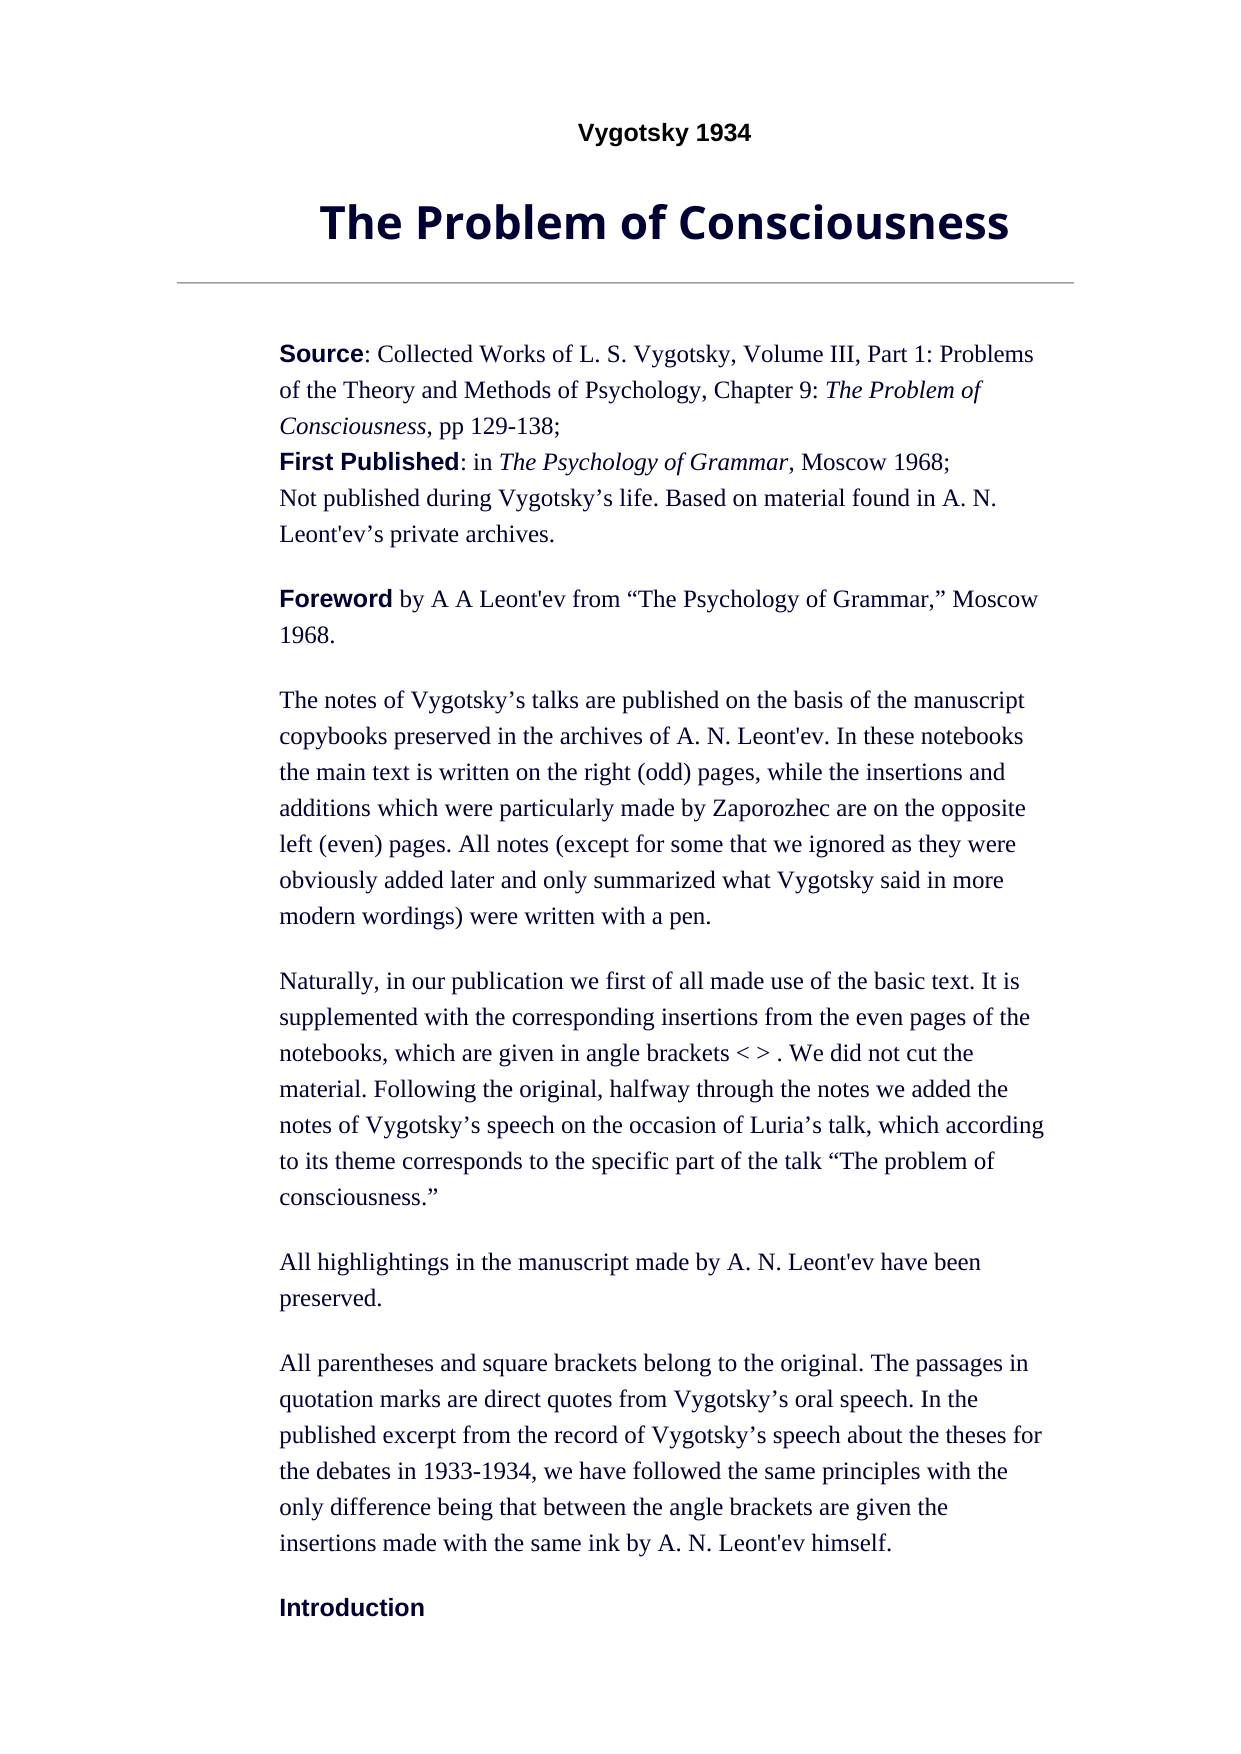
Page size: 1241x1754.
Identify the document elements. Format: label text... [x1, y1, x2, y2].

text All parentheses and square brackets belong to the original. The passages in quotation marks are direct quotes from Vygotsky’s oral speech. In the published excerpt from the record of Vygotsky’s speech about the theses for the debates in 1933-1934, we have followed the same principles with the only difference being that between the angle brackets are given the insertions made with the same ink by A. N. Leont'ev himself. [279, 1348, 1050, 1556]
text Source: Collected Works of L. S. Vygotsky, Volume III, Part 1: Problems of the Theory and Methods of Psychology, Chapter 9: The Problem of Consciousness, pp 129-138; First Published: in The Psychology of Grammar, Moscow 1968; Not published during Vygotsky’s life. Based on material found in A. N. Leont'ev’s private archives. [279, 339, 1050, 548]
text Introduction [279, 1593, 1050, 1621]
text The notes of Vygotsky’s talks are published on the basis of the manuscript copybooks preserved in the archives of A. N. Leont'ev. In these notebooks the main text is written on the right (odd) pages, while the insertions and additions which were particularly made by Zaporozhec are on the opposite left (even) pages. All notes (except for some that we ignored as they were obviously added later and only summarized what Vygotsky said in more modern wordings) were written with a pen. [279, 685, 1050, 930]
text Vygotsky 1934 [190, 118, 1139, 147]
text All highlightings in the manuscript made by A. N. Leont'ev have been preserved. [279, 1247, 1050, 1312]
text Naturally, in our publication we first of all made use of the basic text. It is supplemented with the corresponding insertions from the even pages of the notebooks, which are given in angle brackets < > . We did not cut the material. Following the original, halfway through the notes we added the notes of Vygotsky’s speech on the occasion of Luria’s talk, which according to its theme corresponds to the specific part of the talk “The problem of consciousness.” [279, 966, 1050, 1211]
text Foreword by A A Leont'ev from “The Psychology of Grammar,” Moscow 1968. [279, 584, 1050, 649]
text The Problem of Consciousness [233, 191, 1095, 253]
